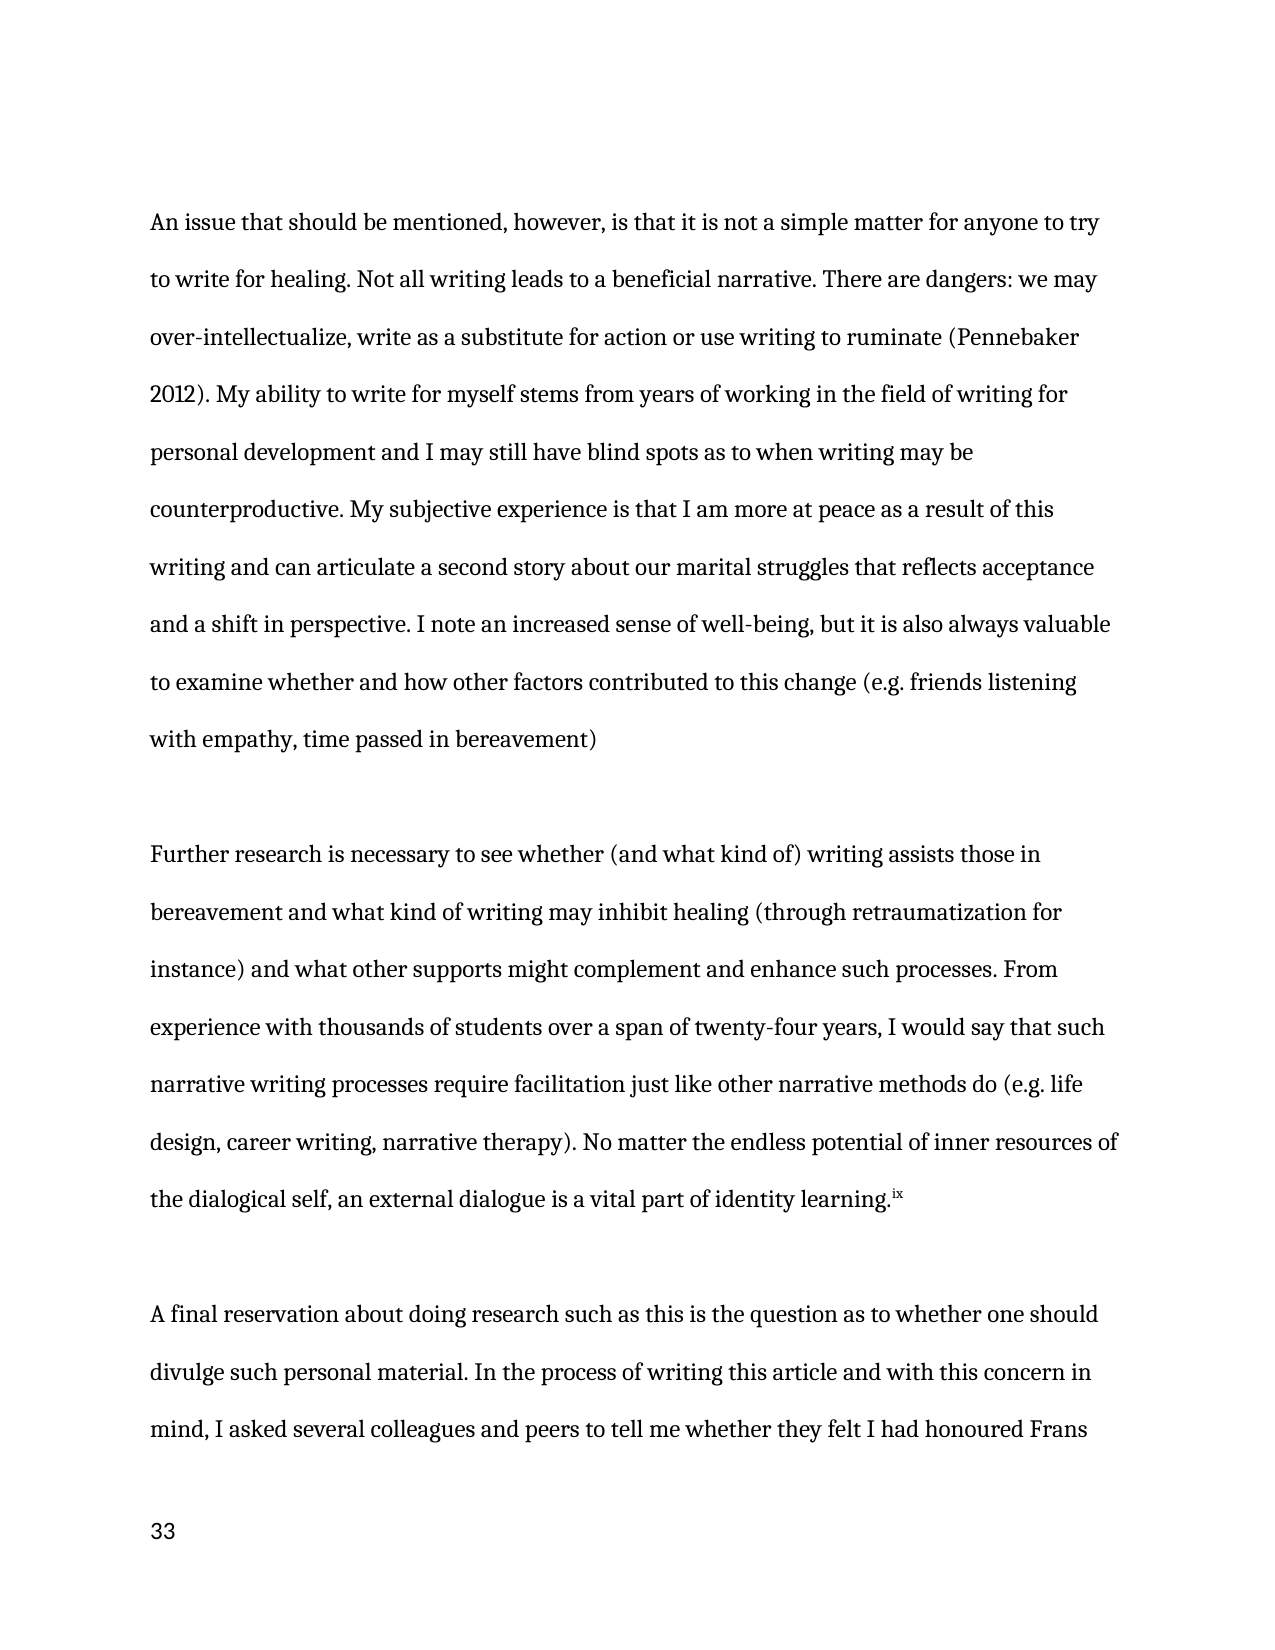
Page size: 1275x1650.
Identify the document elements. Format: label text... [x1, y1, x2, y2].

text An issue that should be mentioned, however, is that it is not a simple matter for anyone to try to write for healing. Not all writing leads to a beneficial narrative. There are dangers: we may over-intellectualize, write as a substitute for action or use writing to ruminate (Pennebaker 2012). My ability to write for myself stems from years of working in the field of writing for personal development and I may still have blind spots as to when writing may be counterproductive. My subjective experience is that I am more at peace as a result of this writing and can articulate a second story about our marital struggles that reflects acceptance and a shift in perspective. I note an increased sense of well-being, but it is also always valuable to examine whether and how other factors contributed to this change (e.g. friends listening with empathy, time passed in bereavement) [150, 207, 1125, 754]
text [150, 1300, 1125, 1444]
text Further research is necessary to see whether (and what kind of) writing assists those in bereavement and what kind of writing may inhibit healing (through retraumatization for instance) and what other supports might complement and enhance such processes. From experience with thousands of students over a span of twenty-four years, I would say that such narrative writing processes require facilitation just like other narrative methods do (e.g. life design, career writing, narrative therapy). No matter the endless potential of inner resources of the dialogical self, an external dialogue is a vital part of identity learning. [150, 840, 1125, 1214]
